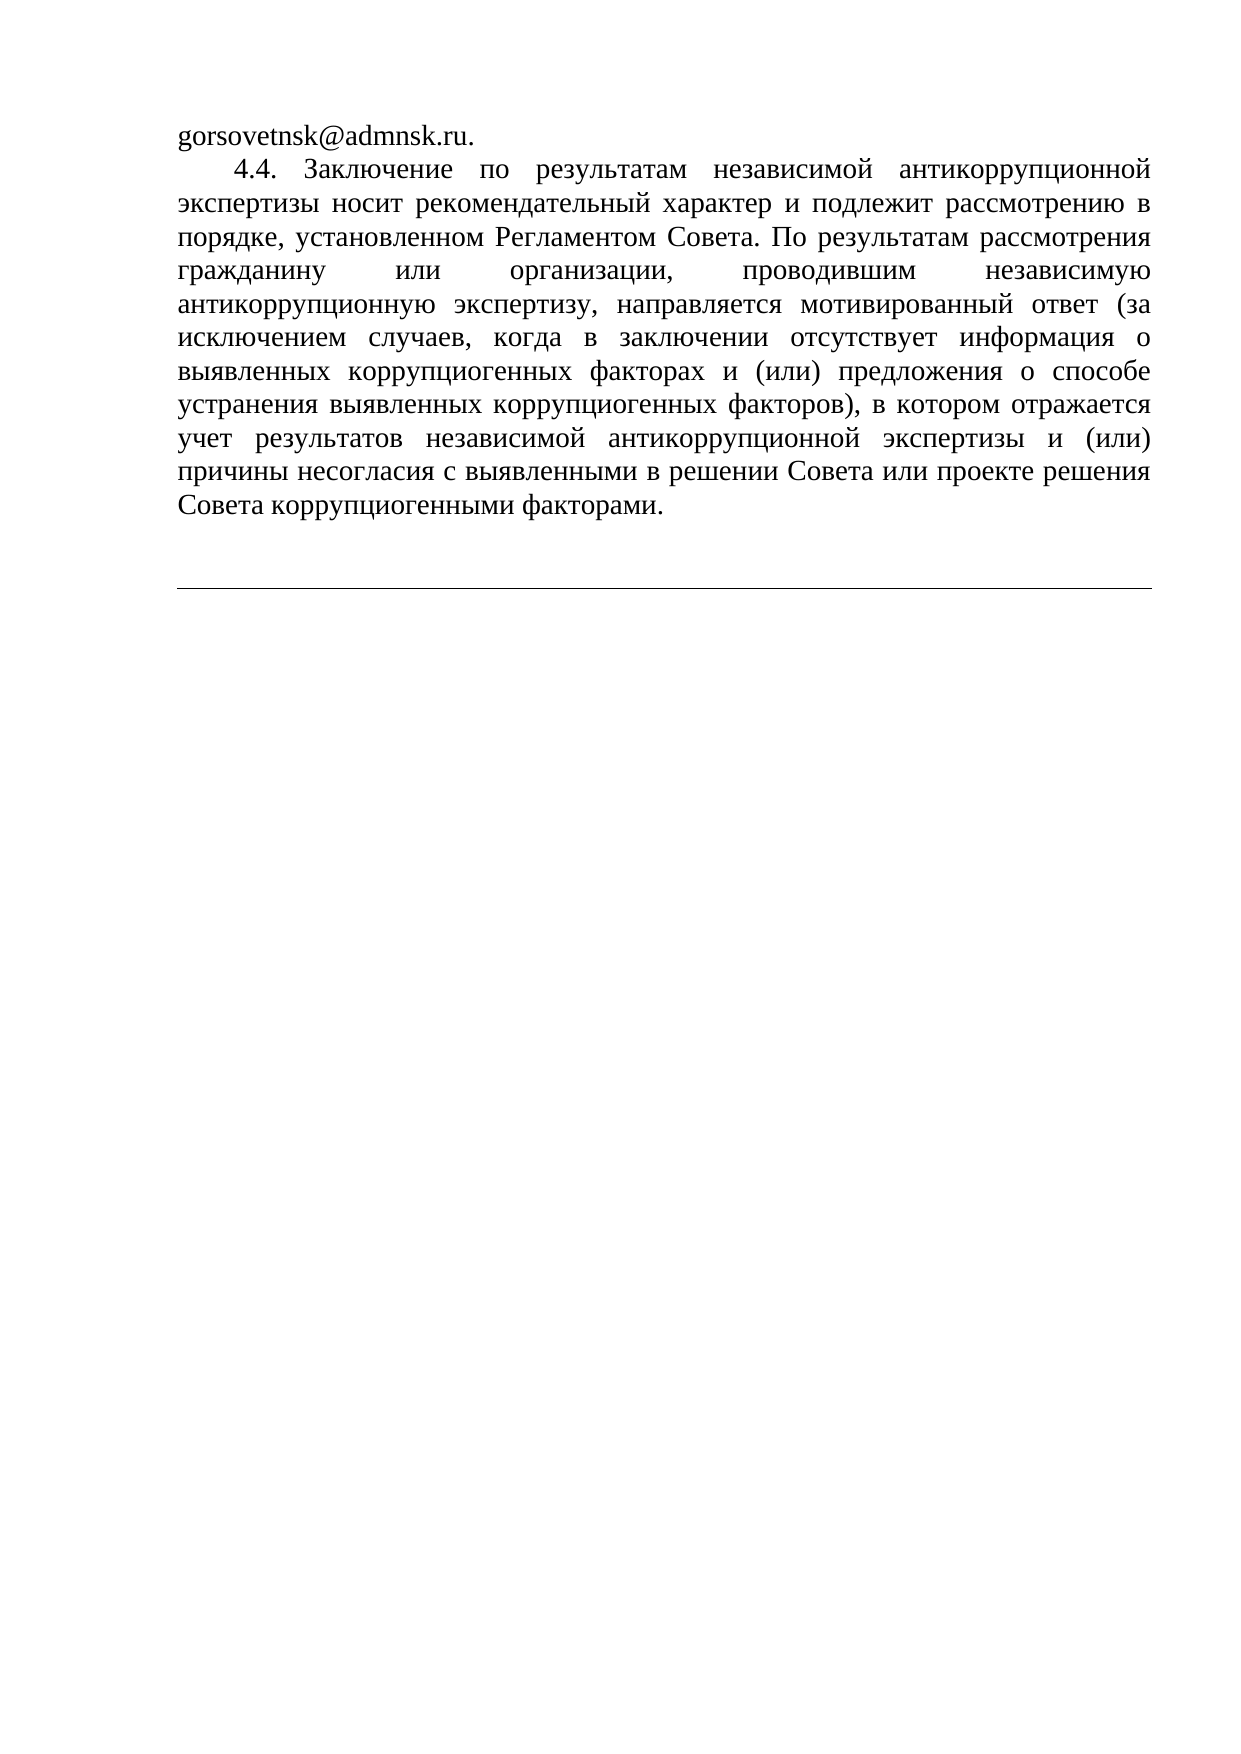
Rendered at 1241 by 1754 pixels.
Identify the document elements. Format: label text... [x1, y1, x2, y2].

text 4.4. Заключение по результатам независимой антикоррупционной экспертизы носит рекомендательный характер и подлежит рассмотрению в порядке, установленном Регламентом Совета. По результатам рассмотрения гражданину или организации, проводившим независимую антикоррупционную экспертизу, направляется мотивированный ответ (за исключением случаев, когда в заключении отсутствует информация о выявленных коррупциогенных факторах и (или) предложения о способе устранения выявленных коррупциогенных факторов), в котором отражается учет результатов независимой антикоррупционной экспертизы и (или) причины несогласия с выявленными в решении Совета или проекте решения Совета коррупциогенными факторами. [177, 152, 1152, 521]
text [177, 118, 1152, 152]
